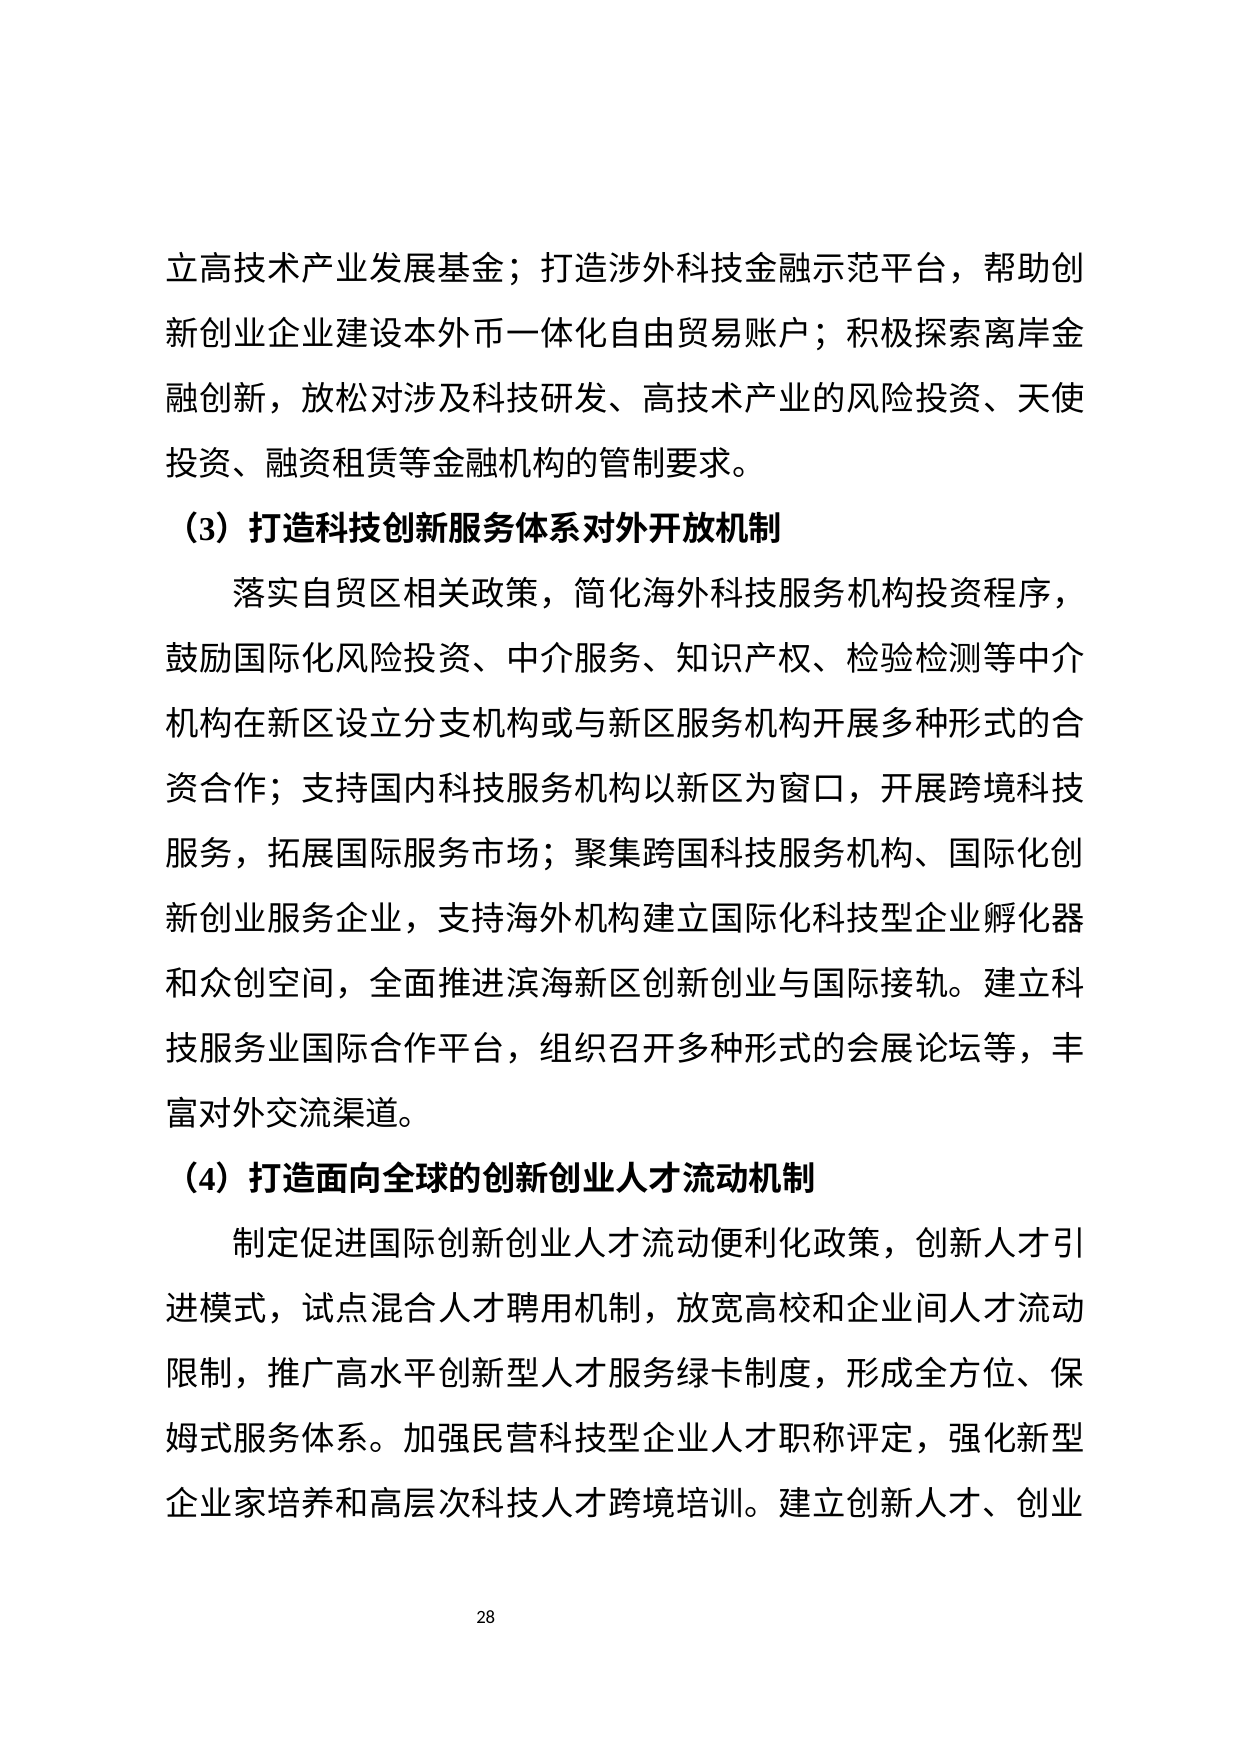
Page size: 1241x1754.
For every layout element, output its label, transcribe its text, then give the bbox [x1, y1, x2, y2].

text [165, 233, 1087, 493]
subtitle （3）打造科技创新服务体系对外开放机制 [165, 493, 1087, 558]
text 落实自贸区相关政策，简化海外科技服务机构投资程序，鼓励国际化风险投资、中介服务、知识产权、检验检测等中介机构在新区设立分支机构或与新区服务机构开展多种形式的合资合作；支持国内科技服务机构以新区为窗口，开展跨境科技服务，拓展国际服务市场；聚集跨国科技服务机构、国际化创新创业服务企业，支持海外机构建立国际化科技型企业孵化器和众创空间，全面推进滨海新区创新创业与国际接轨。建立科技服务业国际合作平台，组织召开多种形式的会展论坛等，丰富对外交流渠道。 [165, 558, 1087, 1143]
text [165, 1208, 1087, 1533]
subtitle （4）打造面向全球的创新创业人才流动机制 [165, 1143, 1087, 1208]
